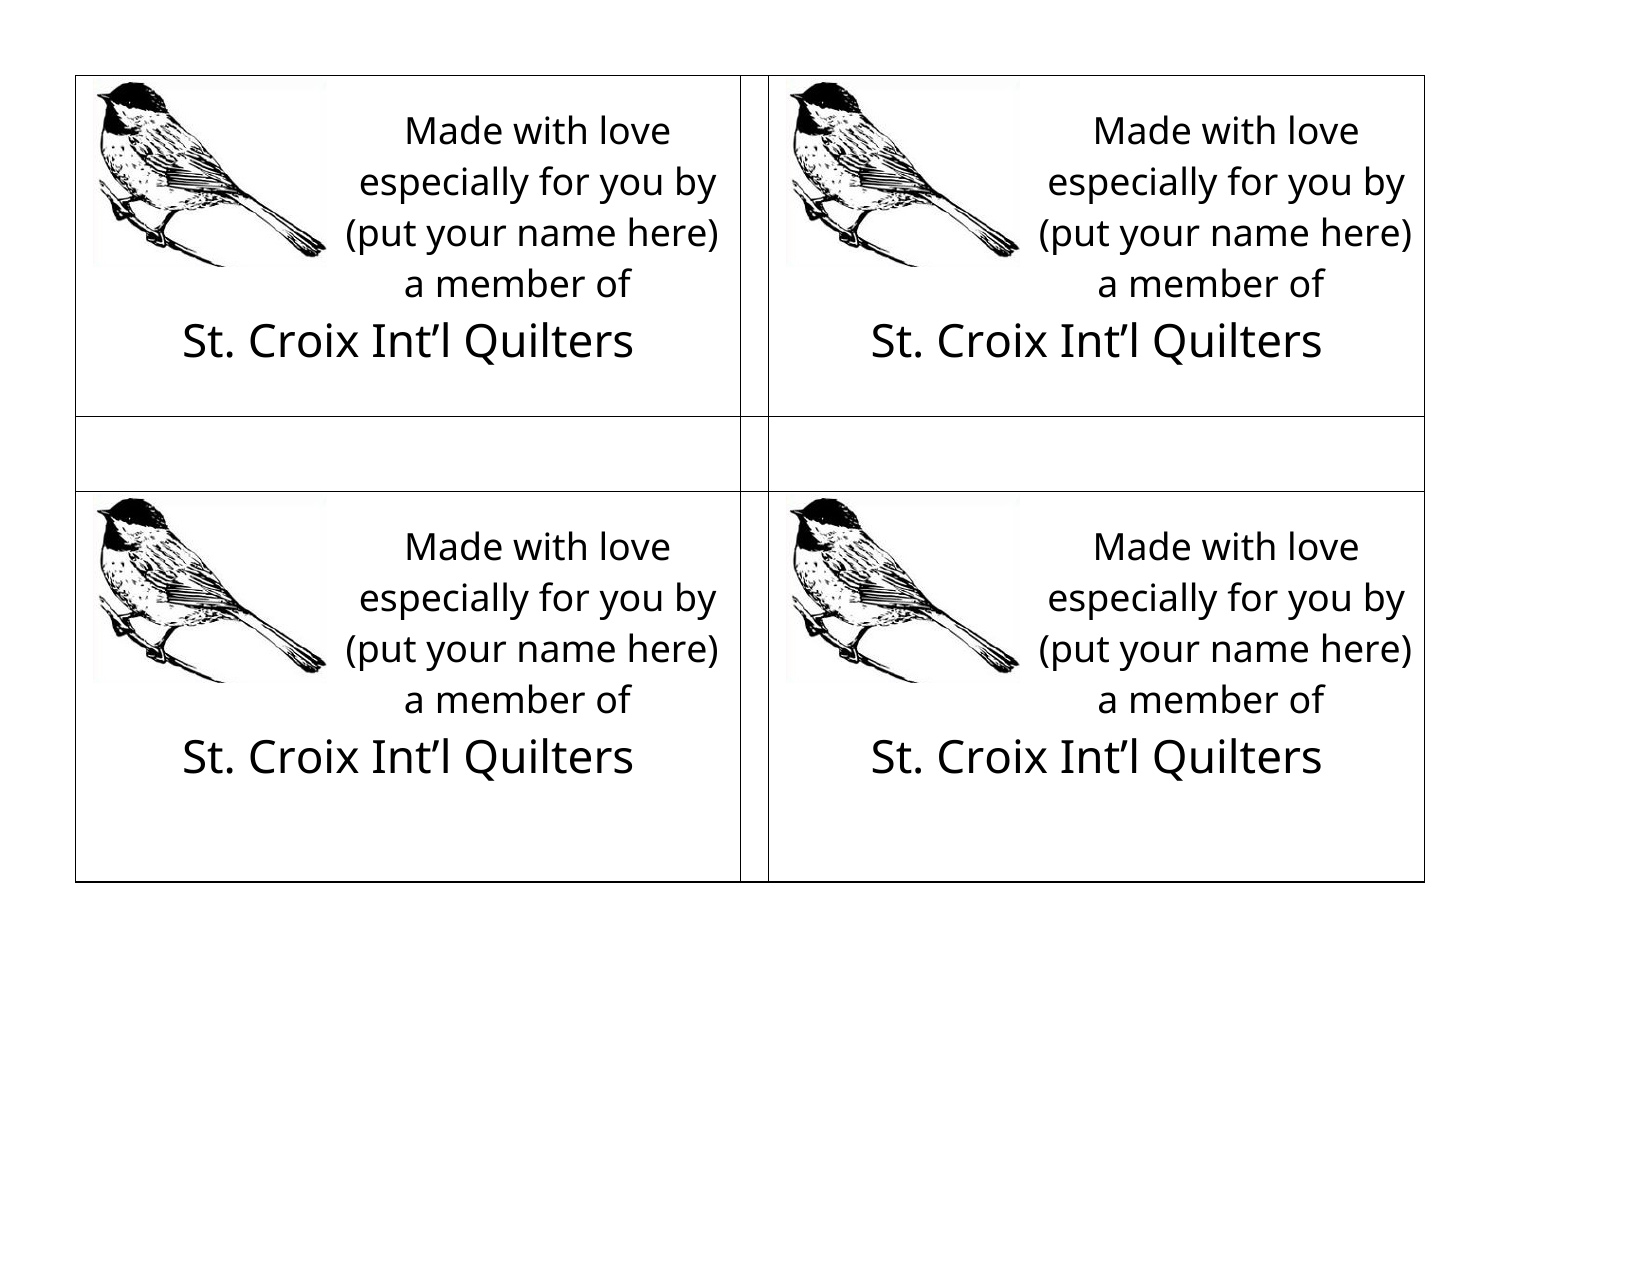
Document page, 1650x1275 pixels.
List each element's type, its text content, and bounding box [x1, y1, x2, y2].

picture [785, 494, 1020, 682]
table_cell [769, 417, 1424, 491]
picture [92, 78, 327, 266]
picture [785, 78, 1020, 266]
table_cell Made with love especially for you by (put your name here) a member of St. Croix Int’l Quilters [76, 492, 740, 881]
table_header Made with love especially for you by (put your name here) a member of St. Croix Int’l Quilters [76, 76, 740, 416]
table_cell [741, 417, 768, 491]
table_cell Made with love especially for you by (put your name here) a member of St. Croix Int’l Quilters [769, 492, 1424, 881]
picture [92, 494, 327, 682]
table_cell [76, 417, 740, 491]
table_header [741, 76, 768, 416]
table_header Made with love especially for you by (put your name here) a member of St. Croix Int’l Quilters [769, 76, 1424, 416]
table_cell [741, 492, 768, 881]
